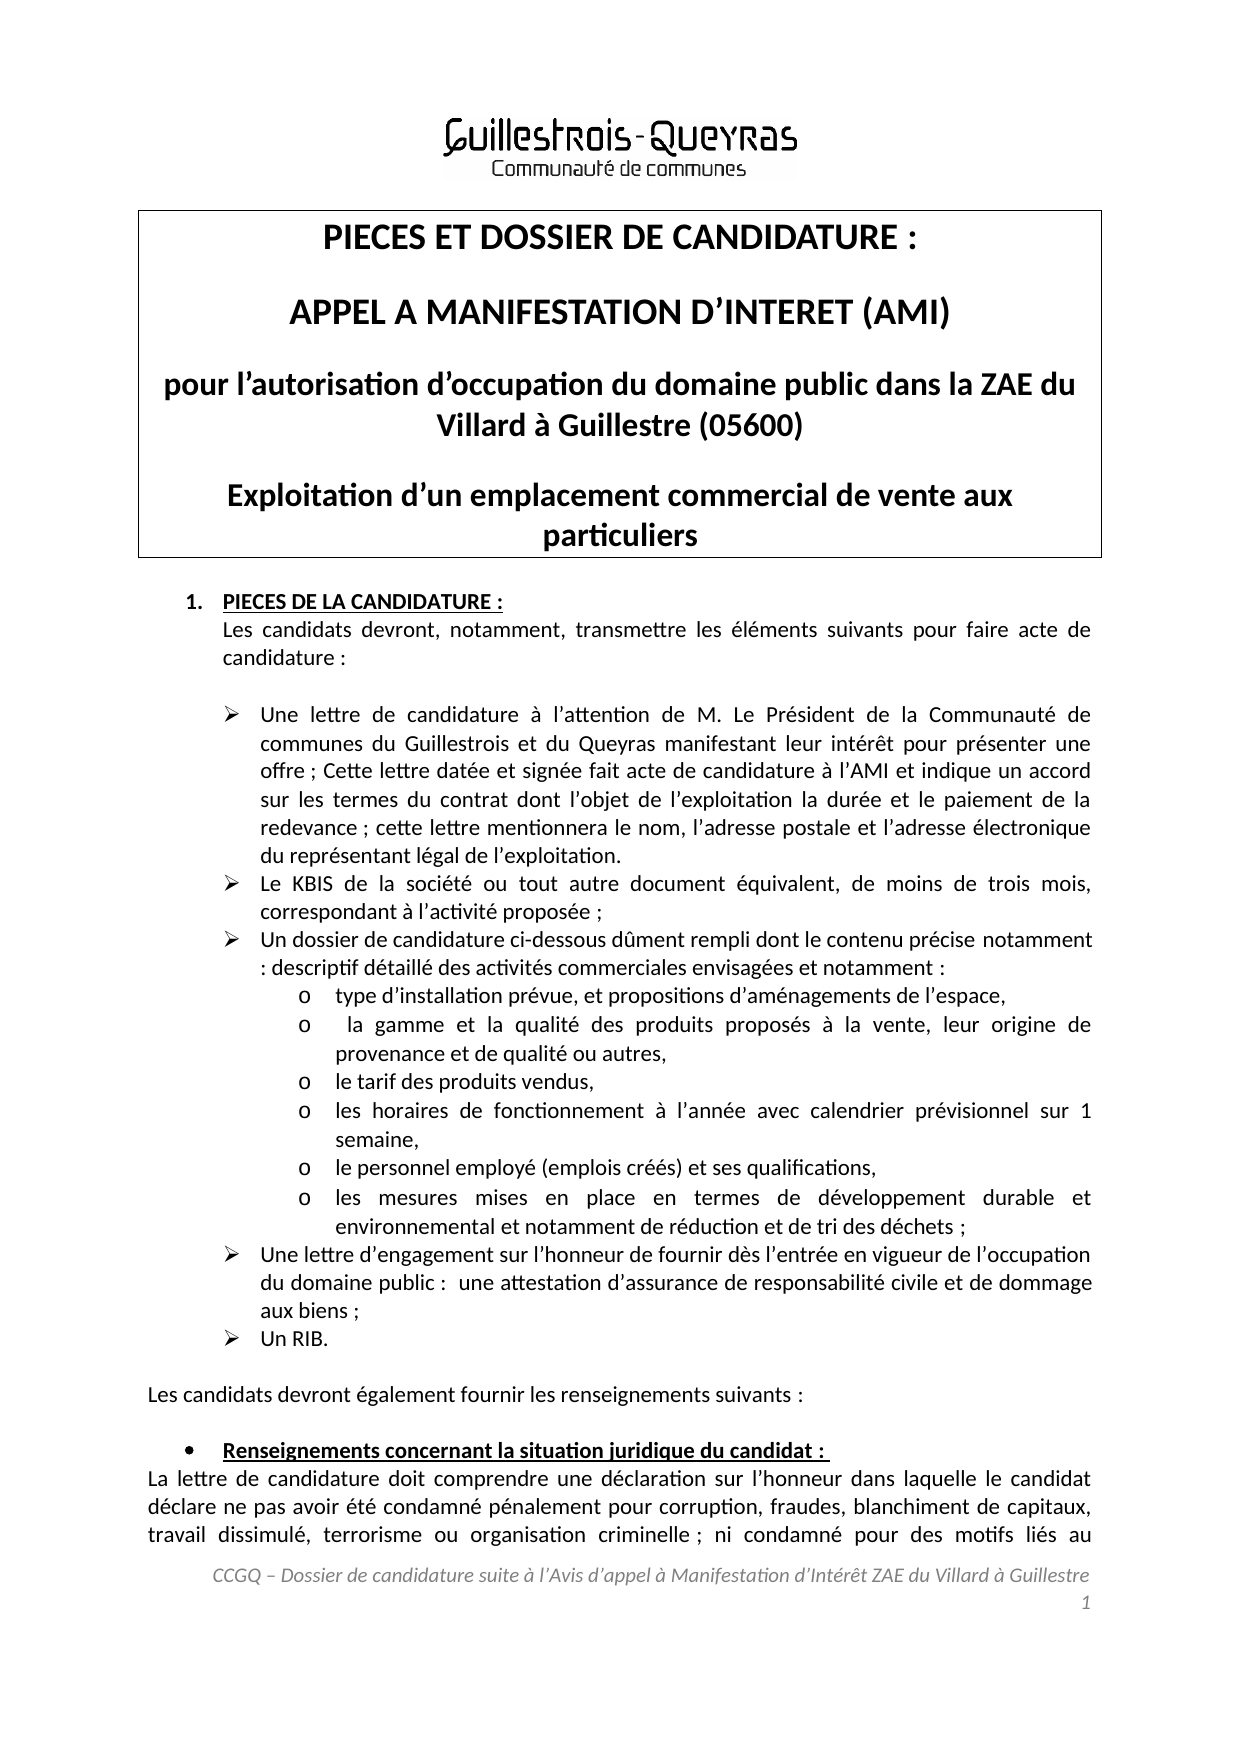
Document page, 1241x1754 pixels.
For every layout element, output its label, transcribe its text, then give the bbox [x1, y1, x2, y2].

list les horaires de fonctionnement à l’année avec calendrier prévisionnel sur 1 semaine, [298, 1096, 1093, 1153]
text PIECES ET DOSSIER DE CANDIDATURE : [139, 211, 1101, 259]
list Une lettre d’engagement sur l’honneur de fournir dès l’entrée en vigueur de l’occupation du domaine public : une attestation d’assurance de responsabilité civile et de dommage aux biens ; [223, 1240, 1093, 1324]
picture [443, 118, 797, 181]
list Les candidats devront, notamment, transmettre les éléments suivants pour faire acte de candidature : [223, 615, 1093, 671]
text Les candidats devront également fournir les renseignements suivants : [148, 1380, 1093, 1408]
list Un dossier de candidature ci-dessous dûment rempli dont le contenu précise notamment : descriptif détaillé des activités commerciales envisagées et notamment : [223, 925, 1093, 981]
list type d’installation prévue, et propositions d’aménagements de l’espace, [298, 981, 1093, 1010]
list le tarif des produits vendus, [298, 1067, 1093, 1096]
list Un RIB. [223, 1324, 1093, 1352]
list Le KBIS de la société ou tout autre document équivalent, de moins de trois mois, correspondant à l’activité proposée ; [223, 869, 1093, 925]
list les mesures mises en place en termes de développement durable et environnemental et notamment de réduction et de tri des déchets ; [298, 1183, 1093, 1240]
list PIECES DE LA CANDIDATURE : [185, 587, 1093, 615]
text Exploitation d’un emplacement commercial de vente aux particuliers [139, 471, 1101, 557]
text pour l’autorisation d’occupation du domaine public dans la ZAE du Villard à Guillestre (05600) [139, 360, 1101, 444]
list Renseignements concernant la situation juridique du candidat : [185, 1436, 1093, 1464]
list Une lettre de candidature à l’attention de M. Le Président de la Communauté de communes du Guillestrois et du Queyras manifestant leur intérêt pour présenter une offre ; Cette lettre datée et signée fait acte de candidature à l’AMI et indique un accord sur les termes du contrat dont l’objet de l’exploitation la durée et le paiement de la redevance ; cette lettre mentionnera le nom, l’adresse postale et l’adresse électronique du représentant légal de l’exploitation. [223, 701, 1093, 869]
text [148, 1464, 1093, 1548]
list le personnel employé (emplois créés) et ses qualifications, [298, 1153, 1093, 1183]
list la gamme et la qualité des produits proposés à la vente, leur origine de provenance et de qualité ou autres, [298, 1010, 1093, 1067]
text APPEL A MANIFESTATION D’INTERET (AMI) [139, 285, 1101, 334]
